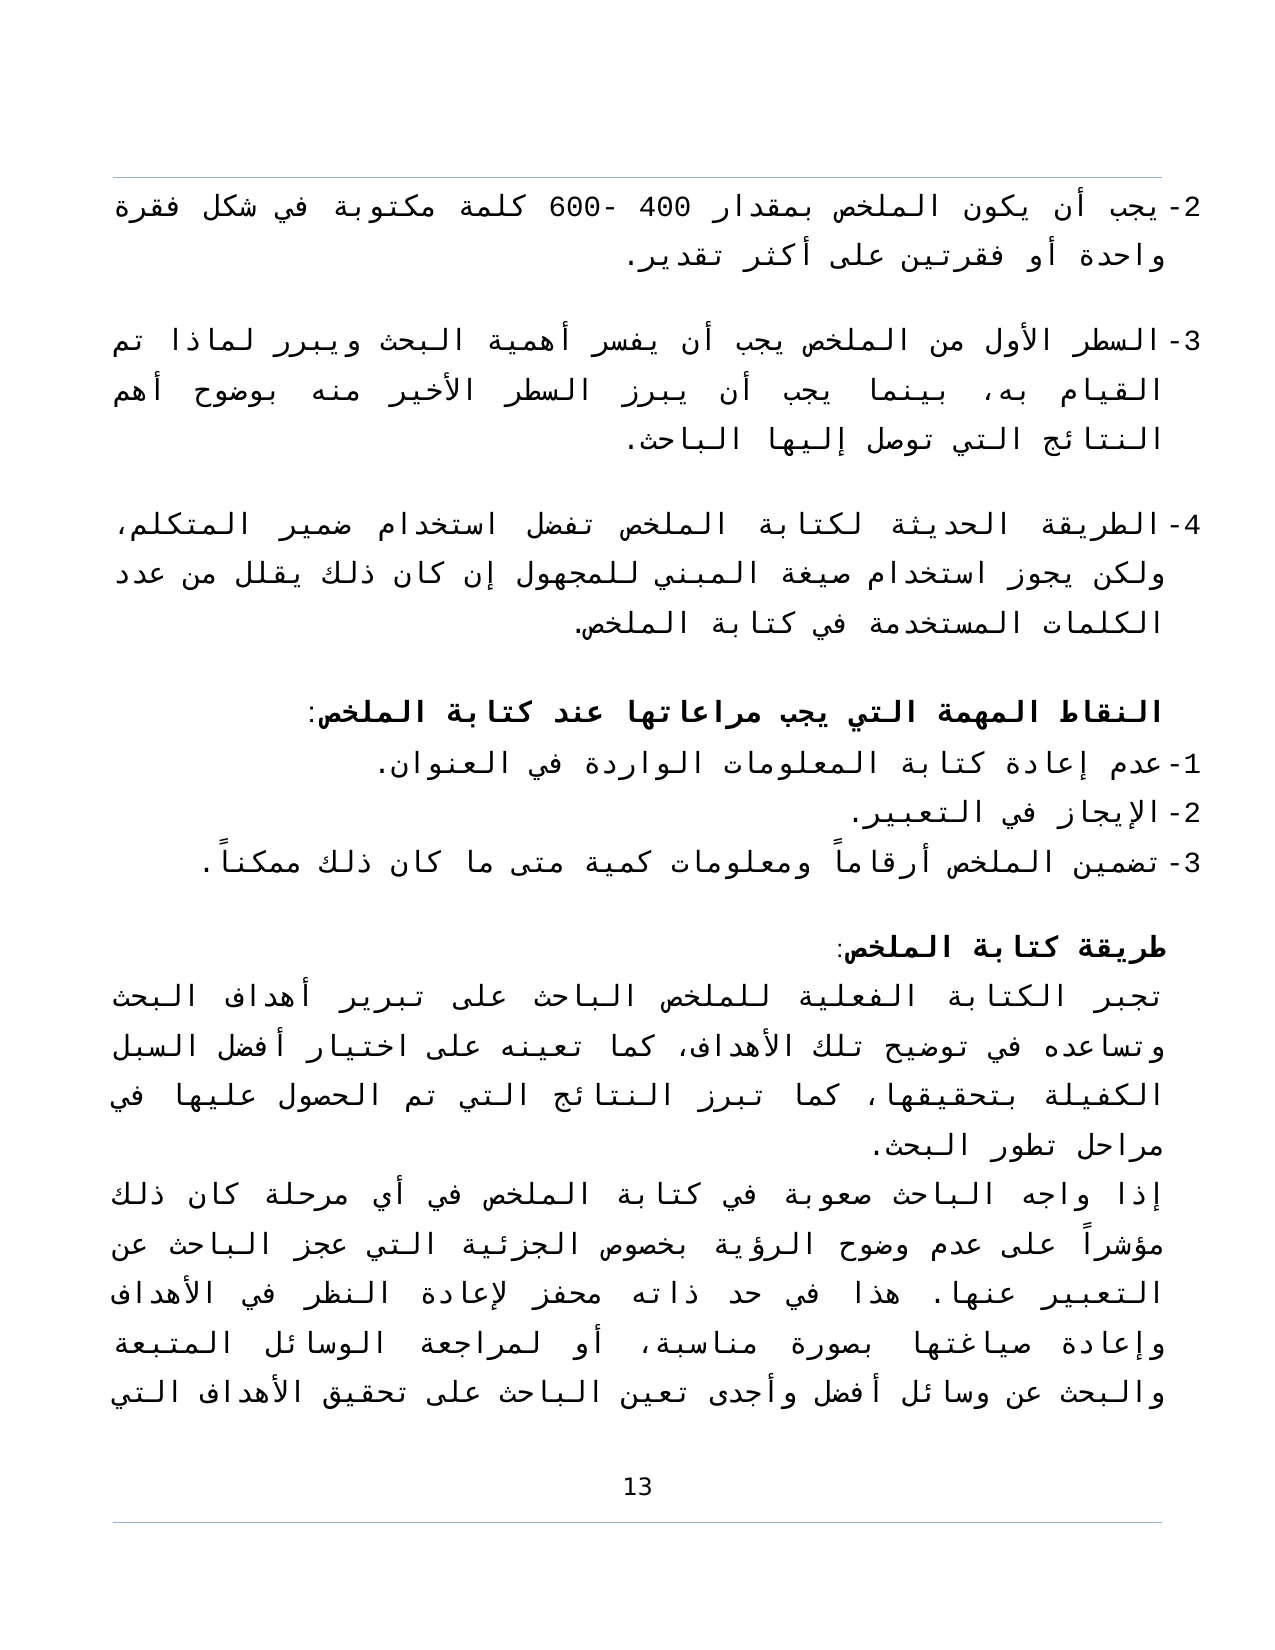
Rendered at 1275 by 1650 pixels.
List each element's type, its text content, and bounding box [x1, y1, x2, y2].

list عدم إعادة كتابة المعلومات الواردة في العنوان. [112, 749, 1166, 782]
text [112, 1181, 1166, 1411]
text تجبر الكتابة الفعلية للملخص الباحث على تبرير أهداف البحث وتساعده في توضيح تلك الأهداف، كما تعينه على اختيار أفضل السبل الكفيلة بتحقيقها، كما تبرز النتائج التي تم الحصول عليها في مراحل تطور البحث. [112, 983, 1166, 1164]
list الطريقة الحديثة لكتابة الملخص تفضل استخدام ضمير المتكلم، ولكن يجوز استخدام صيغة المبني للمجهول إن كان ذلك يقلل من عدد الكلمات المستخدمة في كتابة الملخص. [112, 510, 1166, 642]
list تضمين الملخص أرقاماً ومعلومات كمية متى ما كان ذلك ممكناً. [112, 848, 1166, 881]
list السطر الأول من الملخص يجب أن يفسر أهمية البحث ويبرر لماذا تم القيام به، بينما يجب أن يبرز السطر الأخير منه بوضوح أهم النتائج التي توصل إليها الباحث. [112, 326, 1166, 458]
list طريقة كتابة الملخص : [112, 933, 1166, 966]
list النقاط المهمة التي يجب مراعاتها عند كتابة الملخص : [112, 694, 1166, 731]
list الإيجاز في التعبير. [112, 798, 1166, 831]
list يجب أن يكون الملخص بمقدار 400 -600 كلمة مكتوبة في شكل فقرة واحدة أو فقرتين على أكثر تقدير. [112, 192, 1166, 274]
